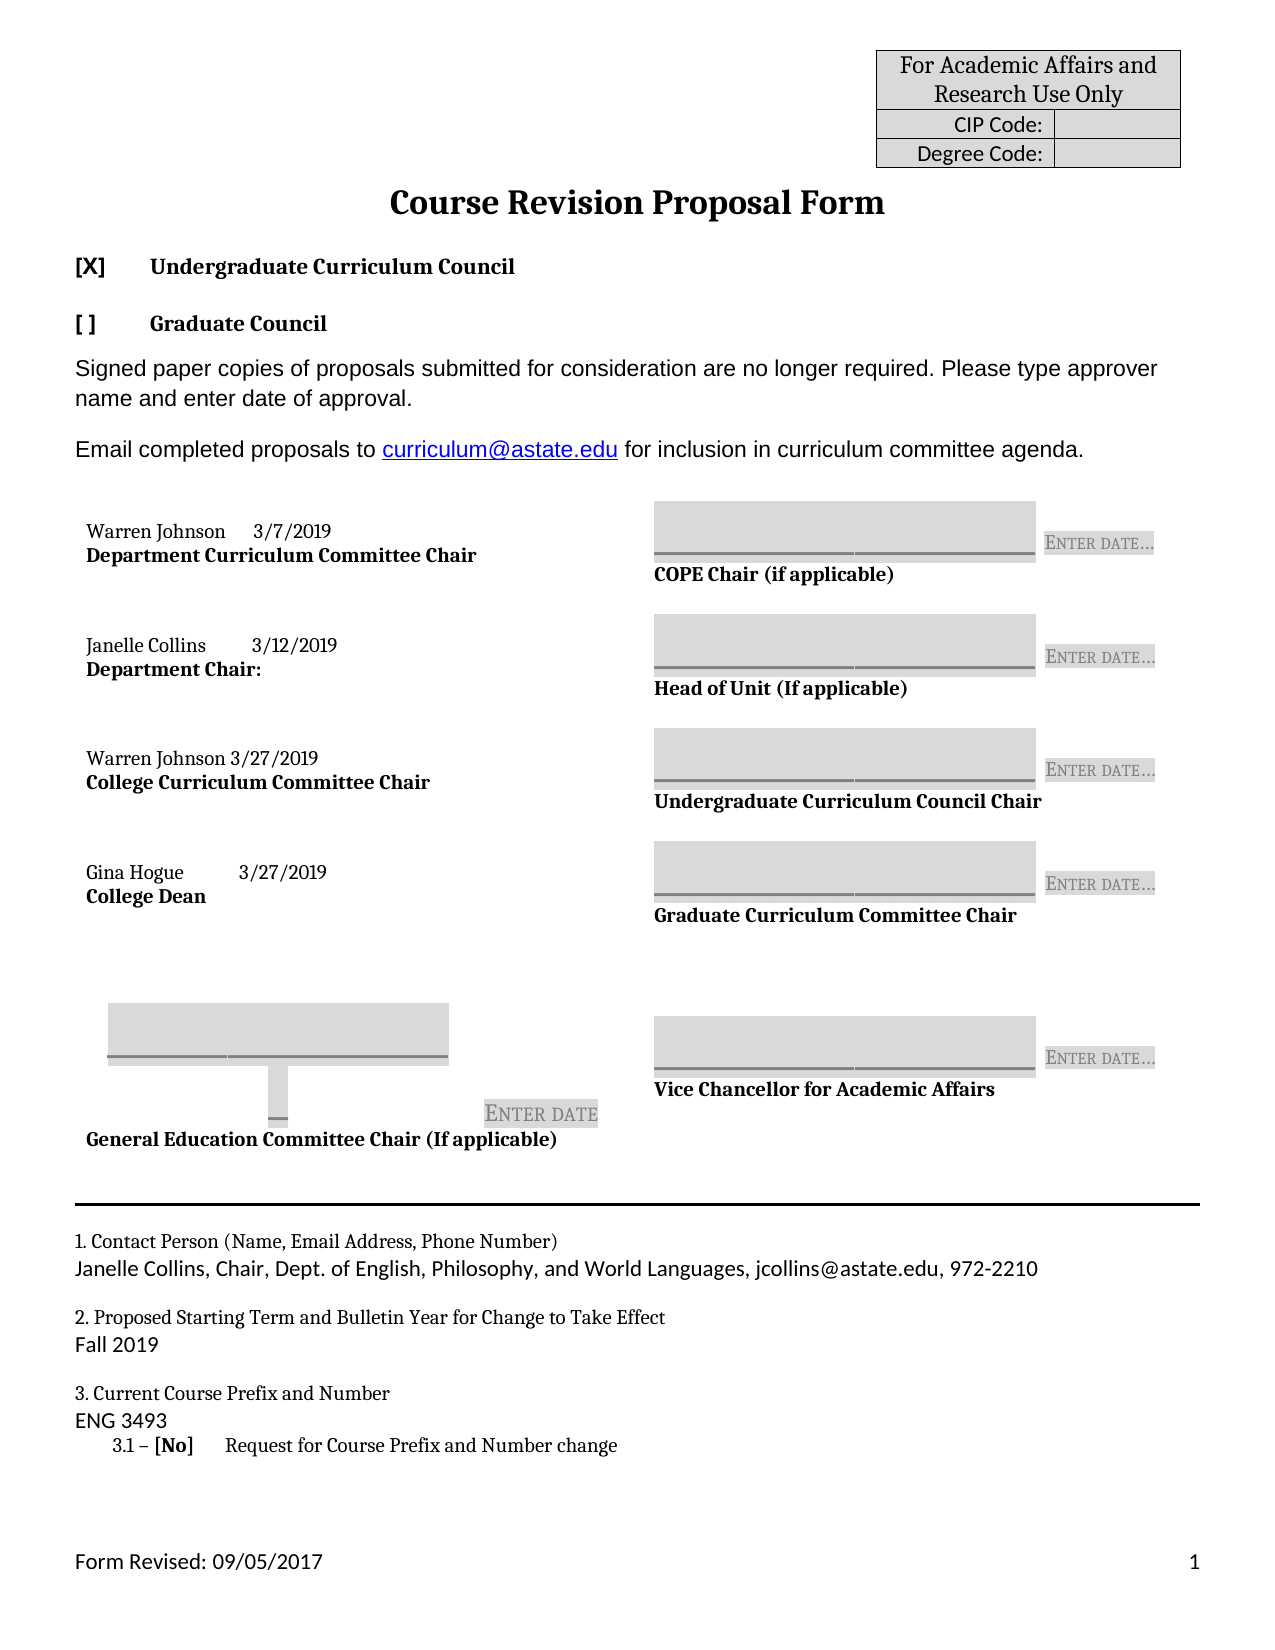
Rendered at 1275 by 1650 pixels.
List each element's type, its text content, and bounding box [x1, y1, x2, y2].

table_cell Undergraduate Curriculum Council Chair [643, 714, 1211, 828]
table_cell Degree Code: [877, 139, 1054, 167]
table_cell Vice Chancellor for Academic Affairs [643, 941, 1211, 1177]
text Email completed proposals to curriculum@astate.edu for inclusion in curriculum committee agenda. [75, 436, 1200, 463]
table_header For Academic Affairs and Research Use Only [877, 51, 1180, 109]
text Course Revision Proposal Form [75, 182, 1200, 223]
text [ ] Graduate Council [75, 307, 1200, 338]
table_header Department Curriculum Committee Chair [75, 487, 643, 601]
table_cell CIP Code: [877, 110, 1054, 138]
table_cell General Education Committee Chair (If applicable) [75, 941, 643, 1177]
text 3.1 – [] Request for Course Prefix and Number change [112, 1434, 1200, 1458]
table_cell Graduate Curriculum Committee Chair [643, 828, 1211, 941]
table_cell [1055, 110, 1180, 138]
text 2. Proposed Starting Term and Bulletin Year for Change to Take Effect [75, 1306, 1200, 1330]
text Signed paper copies of proposals submitted for consideration are no longer required. Please type approver name and enter date of approval. [75, 355, 1200, 412]
table_cell [1055, 139, 1180, 167]
table_header COPE Chair (if applicable) [643, 487, 1211, 601]
text 3. Current Course Prefix and Number [75, 1382, 1200, 1406]
table_cell College Curriculum Committee Chair [75, 714, 643, 828]
table_cell College Dean [75, 828, 643, 941]
table_cell Head of Unit (If applicable) [643, 601, 1211, 714]
text [X] Undergraduate Curriculum Council [75, 250, 1200, 281]
text 1. Contact Person (Name, Email Address, Phone Number) [75, 1230, 1200, 1254]
table_cell Department Chair: [75, 601, 643, 714]
